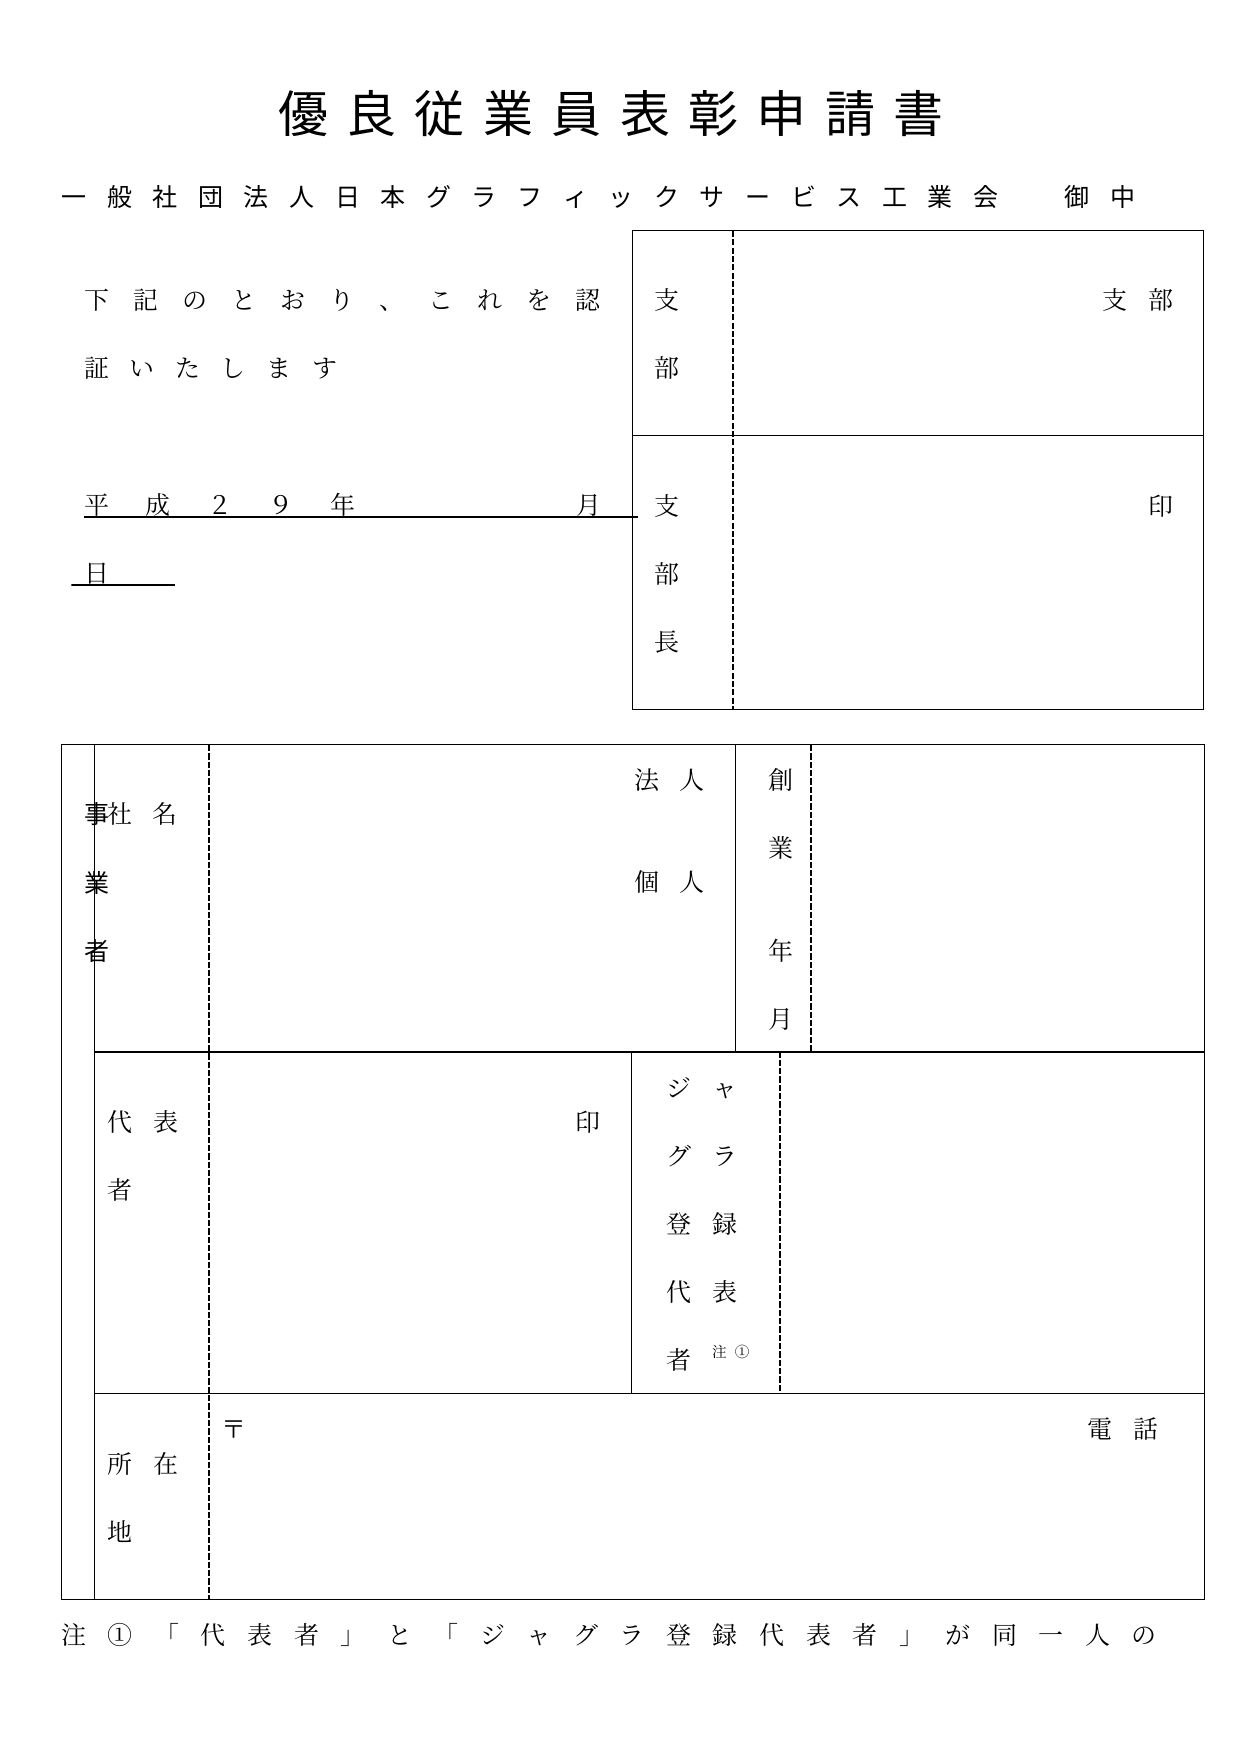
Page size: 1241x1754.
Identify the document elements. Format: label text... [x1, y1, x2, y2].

table_cell 印 [209, 1053, 631, 1393]
text 優良従業員表彰申請書 [61, 59, 1179, 162]
table_header 支部 [633, 231, 733, 435]
table_cell ジャグラ 登録 代表者注① [632, 1053, 780, 1393]
table_cell 代表者 [95, 1053, 209, 1393]
table_header 支部 [733, 231, 1203, 435]
table_header 事業者 [62, 745, 94, 1598]
text 一般社団法人日本グラフィックサービス工業会 御中 [61, 162, 1179, 230]
table_cell 所在地 [95, 1394, 209, 1598]
table_header 下記のとおり、これを認証いたします 平成２９年 月 日 [61, 230, 632, 709]
table_cell 支部長 [633, 436, 733, 709]
table_header 創業 年月 [736, 745, 811, 1051]
table_cell 印 [733, 436, 1203, 709]
table_header 法人 個人 [209, 745, 735, 1051]
table_cell 〒 電話 [209, 1394, 1204, 1598]
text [61, 1600, 1179, 1668]
table_header [811, 745, 1204, 1051]
table_header 社名 [95, 745, 209, 1051]
table_cell [780, 1053, 1204, 1393]
